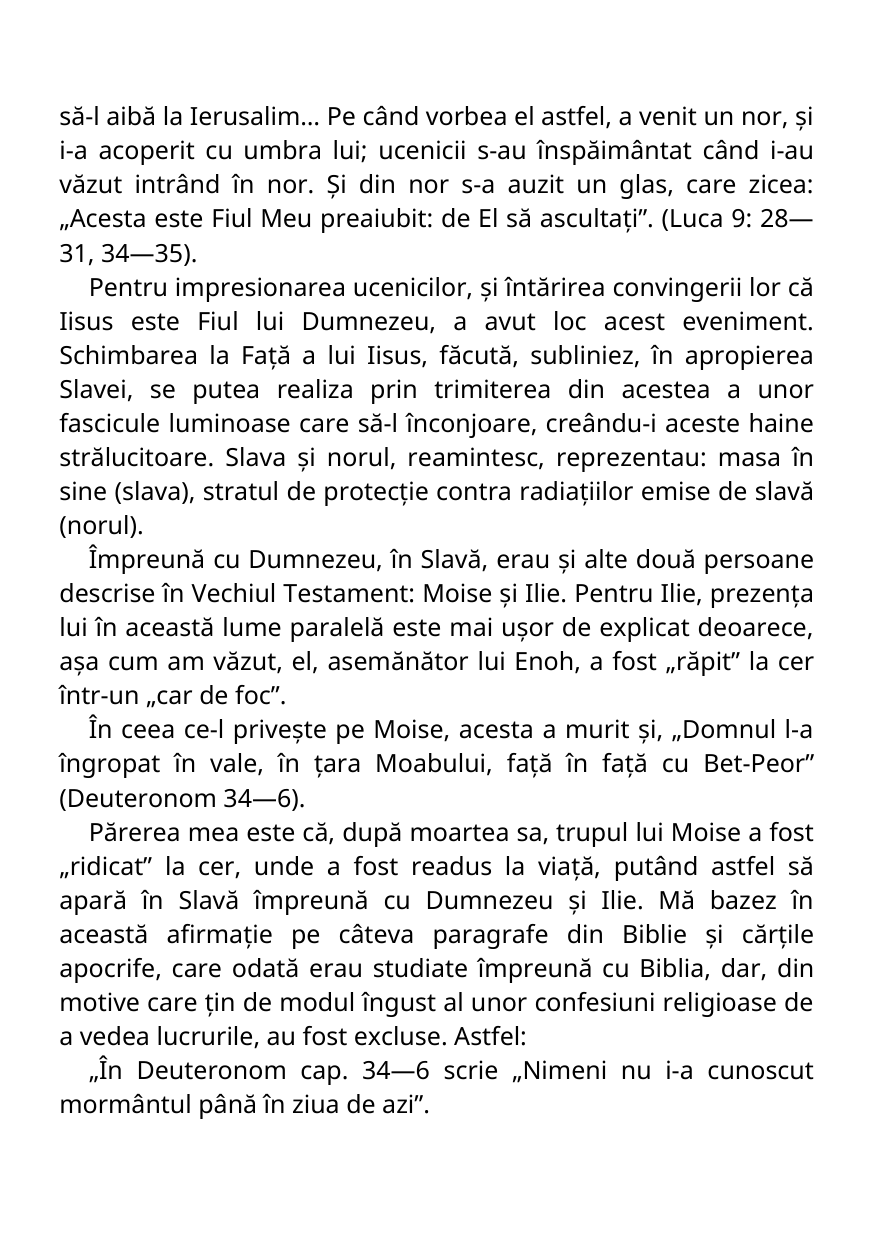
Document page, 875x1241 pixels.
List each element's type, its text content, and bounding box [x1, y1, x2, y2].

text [59, 99, 815, 269]
text Părerea mea este că, după moartea sa, trupul lui Moise a fost „ridicat” la cer, unde a fost readus la viaţă, putând astfel să apară în Slavă împreună cu Dumnezeu şi Ilie. Mă bazez în această afirmaţie pe câteva paragrafe din Biblie şi cărţile apocrife, care odată erau studiate împreună cu Biblia, dar, din motive care ţin de modul îngust al unor confesiuni religioase de a vedea lucrurile, au fost excluse. Astfel: [59, 814, 815, 1053]
text Pentru impresionarea ucenicilor, şi întărirea convingerii lor că Iisus este Fiul lui Dumnezeu, a avut loc acest eveniment. Schimbarea la Faţă a lui Iisus, făcută, subliniez, în apropierea Slavei, se putea realiza prin trimiterea din acestea a unor fascicule luminoase care să-l înconjoare, creându-i aceste haine strălucitoare. Slava şi norul, reamintesc, reprezentau: masa în sine (slava), stratul de protecţie contra radiaţiilor emise de slavă (norul). [59, 269, 815, 542]
text În ceea ce-l priveşte pe Moise, acesta a murit şi, „Domnul l-a îngropat în vale, în ţara Moabului, faţă în faţă cu Bet-Peor” (Deuteronom 34—6). [59, 712, 815, 814]
text Împreună cu Dumnezeu, în Slavă, erau şi alte două persoane descrise în Vechiul Testament: Moise şi Ilie. Pentru Ilie, prezenţa lui în această lume paralelă este mai uşor de explicat deoarece, aşa cum am văzut, el, asemănător lui Enoh, a fost „răpit” la cer într-un „car de foc”. [59, 542, 815, 712]
text „În Deuteronom cap. 34—6 scrie „Nimeni nu i-a cunoscut mormântul până în ziua de azi”. [59, 1053, 815, 1121]
